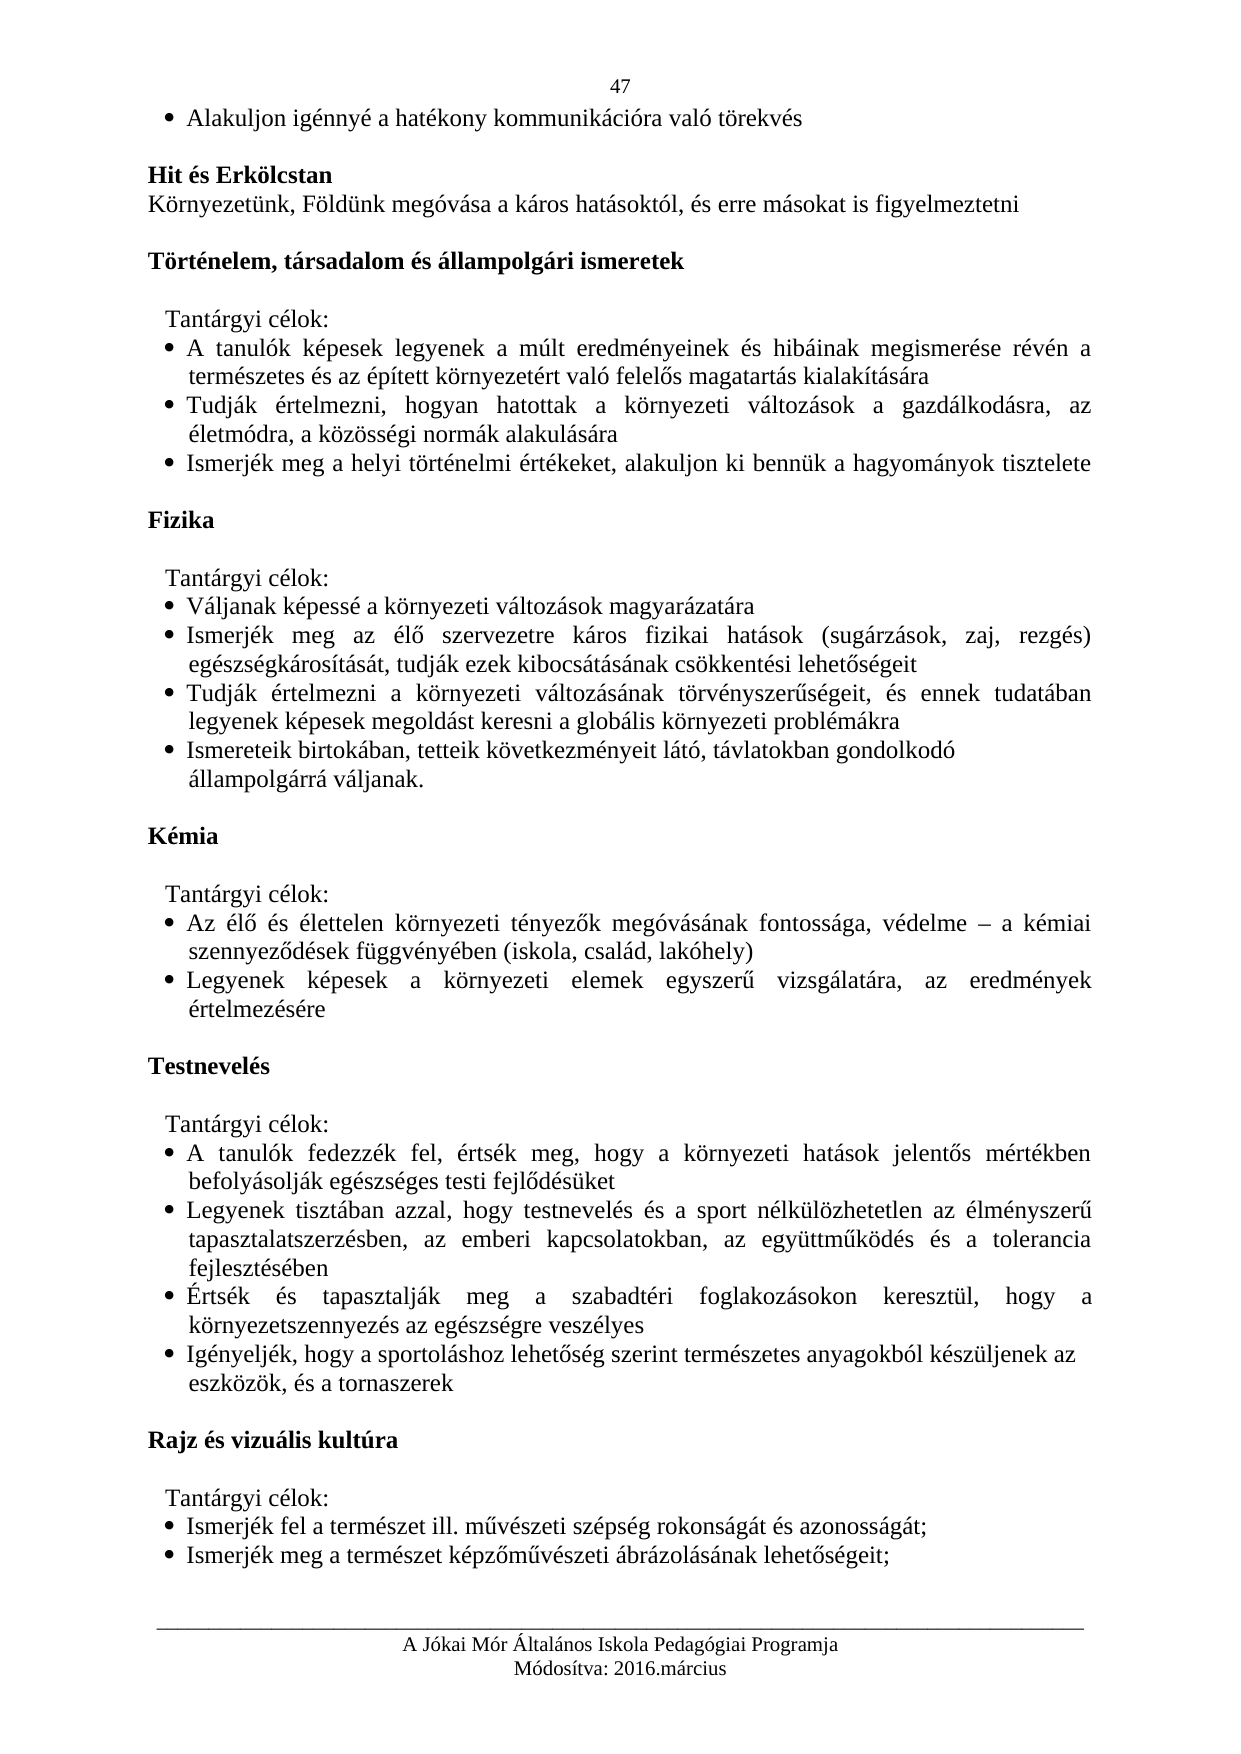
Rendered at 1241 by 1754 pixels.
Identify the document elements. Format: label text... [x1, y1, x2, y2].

list Legyenek képesek a környezeti elemek egyszerű vizsgálatára, az eredmények értelmezésére [165, 965, 1092, 1023]
list Ismerjék fel a természet ill. művészeti szépség rokonságát és azonosságát; [165, 1511, 1092, 1540]
list Igényeljék, hogy a sportoláshoz lehetőség szerint természetes anyagokból készüljenek az eszközök, és a tornaszerek [165, 1339, 1092, 1425]
text Testnevelés [148, 1023, 1092, 1080]
subtitle Kémia [148, 821, 1092, 850]
list Legyenek tisztában azzal, hogy testnevelés és a sport nélkülözhetetlen az élményszerű tapasztalatszerzésben, az emberi kapcsolatokban, az együttműködés és a tolerancia fejlesztésében [165, 1195, 1092, 1281]
list Értsék és tapasztalják meg a szabadtéri foglakozásokon keresztül, hogy a környezetszennyezés az egészségre veszélyes [165, 1281, 1092, 1339]
text Környezetünk, Földünk megóvása a káros hatásoktól, és erre másokat is figyelmeztetni [148, 189, 1092, 218]
text Tantárgyi célok: [165, 879, 1092, 908]
list Váljanak képessé a környezeti változások magyarázatára [165, 591, 1092, 620]
text Tantárgyi célok: [165, 563, 1092, 591]
subtitle Rajz és vizuális kultúra [148, 1425, 1092, 1454]
list Ismerjék meg az élő szervezetre káros fizikai hatások (sugárzások, zaj, rezgés) egészségkárosítását, tudják ezek kibocsátásának csökkentési lehetőségeit [165, 620, 1092, 678]
text Tantárgyi célok: [165, 1483, 1092, 1511]
subtitle Fizika [148, 505, 1092, 534]
list Ismerjék meg a helyi történelmi értékeket, alakuljon ki bennük a hagyományok tisztelete [165, 448, 1092, 505]
list Ismerjék meg a természet képzőművészeti ábrázolásának lehetőségeit; [165, 1540, 1092, 1569]
text Tantárgyi célok: [165, 304, 1092, 333]
list Alakuljon igénnyé a hatékony kommunikációra való törekvés [165, 103, 1092, 160]
text Tantárgyi célok: [165, 1109, 1092, 1138]
list Ismereteik birtokában, tetteik következményeit látó, távlatokban gondolkodó állampolgárrá váljanak. [165, 735, 1092, 821]
list A tanulók fedezzék fel, értsék meg, hogy a környezeti hatások jelentős mértékben befolyásolják egészséges testi fejlődésüket [165, 1138, 1092, 1195]
subtitle Történelem, társadalom és állampolgári ismeretek [148, 246, 1092, 275]
list A tanulók képesek legyenek a múlt eredményeinek és hibáinak megismerése révén a természetes és az épített környezetért való felelős magatartás kialakítására [165, 333, 1092, 390]
subtitle Hit és Erkölcstan [148, 160, 1092, 189]
list Tudják értelmezni, hogyan hatottak a környezeti változások a gazdálkodásra, az életmódra, a közösségi normák alakulására [165, 390, 1092, 448]
list Az élő és élettelen környezeti tényezők megóvásának fontossága, védelme – a kémiai szennyeződések függvényében (iskola, család, lakóhely) [165, 908, 1092, 965]
list Tudják értelmezni a környezeti változásának törvényszerűségeit, és ennek tudatában legyenek képesek megoldást keresni a globális környezeti problémákra [165, 678, 1092, 735]
